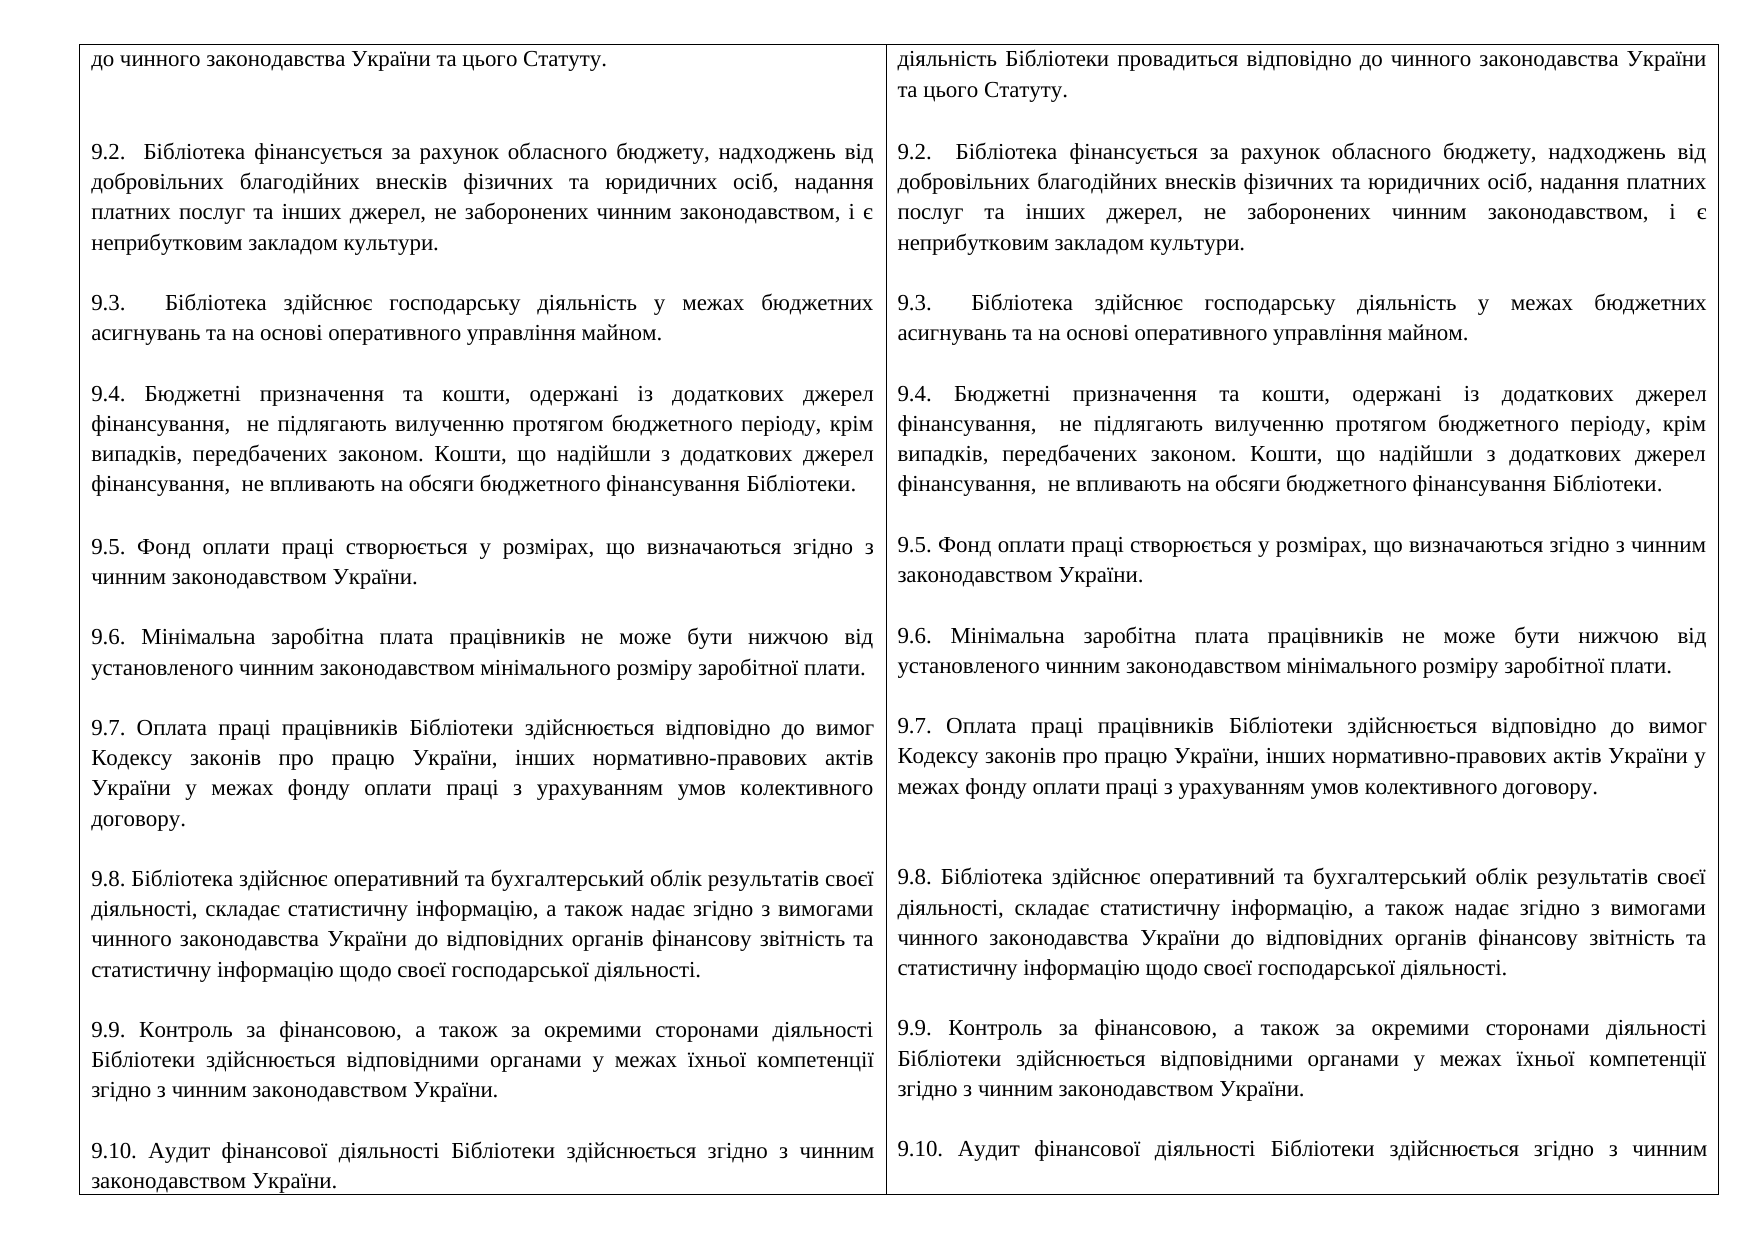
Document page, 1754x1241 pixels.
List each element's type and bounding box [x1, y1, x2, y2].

table_cell [887, 45, 1718, 1193]
table_cell [80, 45, 886, 1193]
